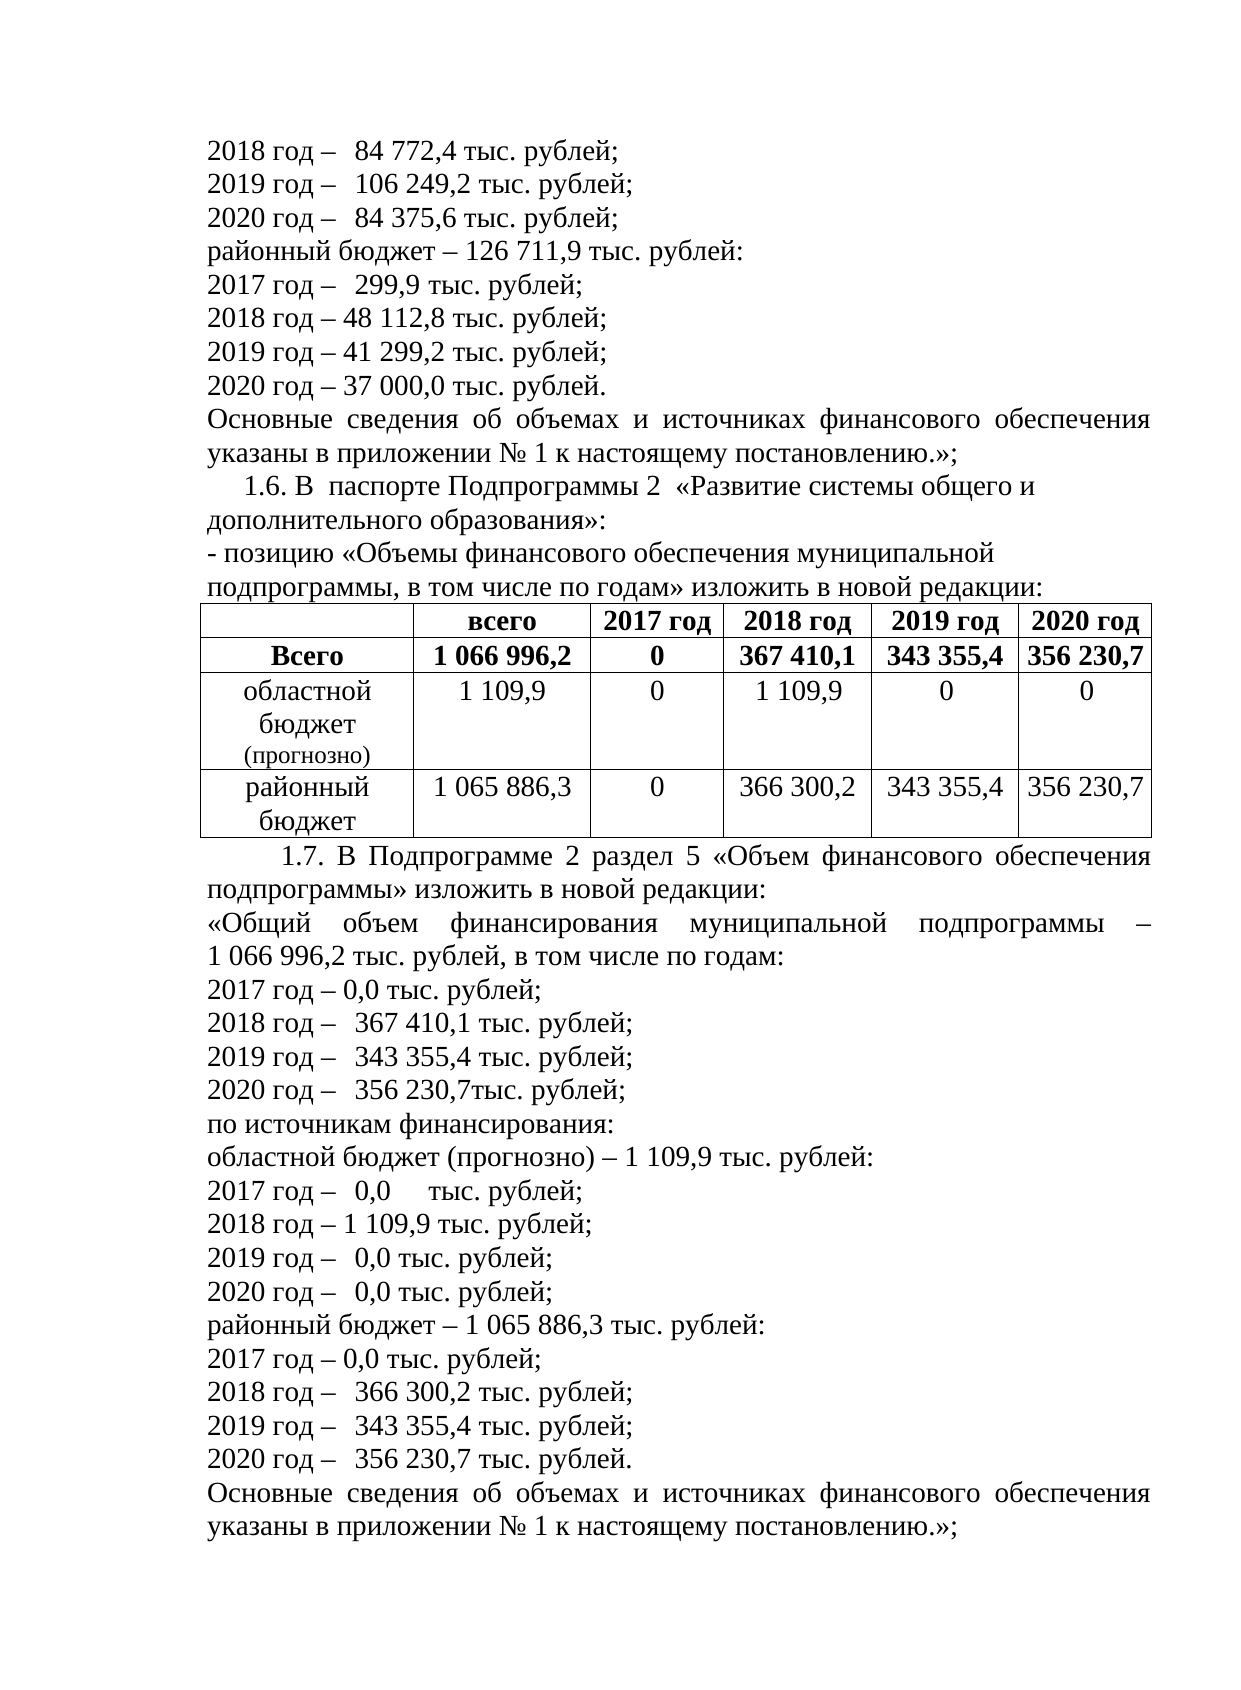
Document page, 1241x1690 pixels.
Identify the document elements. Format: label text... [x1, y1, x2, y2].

table_header 2018 год [724, 604, 871, 637]
table_header 2020 год [1019, 604, 1151, 637]
table_cell 0 [872, 673, 1018, 768]
text районный бюджет – 126 711,9 тыс. рублей: [207, 233, 1152, 267]
table_cell 0 [1019, 673, 1151, 768]
text 2020 год – 84 375,6 тыс. рублей; [207, 200, 1152, 233]
table_cell 0 [591, 638, 723, 672]
table_cell районный бюджет [201, 770, 413, 837]
text «Общий объем финансирования муниципальной подпрограммы – 1 066 996,2 тыс. рублей, в том числе по годам: [207, 905, 1152, 972]
text по источникам финансирования: [207, 1106, 1152, 1139]
text 2019 год – 106 249,2 тыс. рублей; [207, 166, 1152, 200]
table_cell 0 [591, 673, 723, 768]
text областной бюджет (прогнозно) – 1 109,9 тыс. рублей: [207, 1139, 1152, 1173]
text 2018 год – 366 300,2 тыс. рублей; [207, 1374, 1152, 1408]
text 2018 год – 48 112,8 тыс. рублей; [207, 301, 1152, 334]
table_cell 366 300,2 [724, 770, 871, 837]
text 2020 год – 37 000,0 тыс. рублей. [207, 368, 1152, 401]
table_cell 1 065 886,3 [414, 770, 590, 837]
table_cell Всего [201, 638, 413, 672]
text 2019 год – 343 355,4 тыс. рублей; [207, 1039, 1152, 1072]
text районный бюджет – 1 065 886,3 тыс. рублей: [207, 1307, 1152, 1341]
text 2019 год – 343 355,4 тыс. рублей; [207, 1408, 1152, 1441]
text 2020 год – 356 230,7тыс. рублей; [207, 1072, 1152, 1106]
text 2019 год – 41 299,2 тыс. рублей; [207, 334, 1152, 368]
table_header 2019 год [872, 604, 1018, 637]
text 2018 год – 367 410,1 тыс. рублей; [207, 1005, 1152, 1039]
text 1.7. В Подпрограмме 2 раздел 5 «Объем финансового обеспечения подпрограммы» изложить в новой редакции: [207, 838, 1152, 905]
text - позицию «Объемы финансового обеспечения муниципальной подпрограммы, в том числе по годам» изложить в новой редакции: [207, 535, 1152, 602]
text 2020 год – 0,0 тыс. рублей; [207, 1274, 1152, 1307]
table_cell 0 [591, 770, 723, 837]
table_header [201, 604, 413, 637]
table_cell 1 109,9 [724, 673, 871, 768]
table_cell 1 066 996,2 [414, 638, 590, 672]
table_cell 1 109,9 [414, 673, 590, 768]
text 2017 год – 0,0 тыс. рублей; [207, 972, 1152, 1005]
text 1.6. В паспорте Подпрограммы 2 «Развитие системы общего и дополнительного образования»: [207, 468, 1152, 535]
table_cell 367 410,1 [724, 638, 871, 672]
table_header 2017 год [591, 604, 723, 637]
text Основные сведения об объемах и источниках финансового обеспечения указаны в приложении № 1 к настоящему постановлению.»; [207, 401, 1152, 468]
text 2018 год – 84 772,4 тыс. рублей; [207, 133, 1152, 166]
text 2017 год – 0,0 тыс. рублей; [207, 1173, 1152, 1207]
text Основные сведения об объемах и источниках финансового обеспечения указаны в приложении № 1 к настоящему постановлению.»; [207, 1475, 1152, 1542]
text 2019 год – 0,0 тыс. рублей; [207, 1240, 1152, 1274]
text 2017 год – 299,9 тыс. рублей; [207, 267, 1152, 301]
text 2018 год – 1 109,9 тыс. рублей; [207, 1207, 1152, 1240]
table_header всего [414, 604, 590, 637]
text 2020 год – 356 230,7 тыс. рублей. [207, 1441, 1152, 1475]
table_cell 343 355,4 [872, 770, 1018, 837]
table_cell 356 230,7 [1019, 770, 1151, 837]
table_cell 356 230,7 [1019, 638, 1151, 672]
table_cell 343 355,4 [872, 638, 1018, 672]
table_cell областной бюджет (прогнозно) [201, 673, 413, 768]
text 2017 год – 0,0 тыс. рублей; [207, 1341, 1152, 1374]
